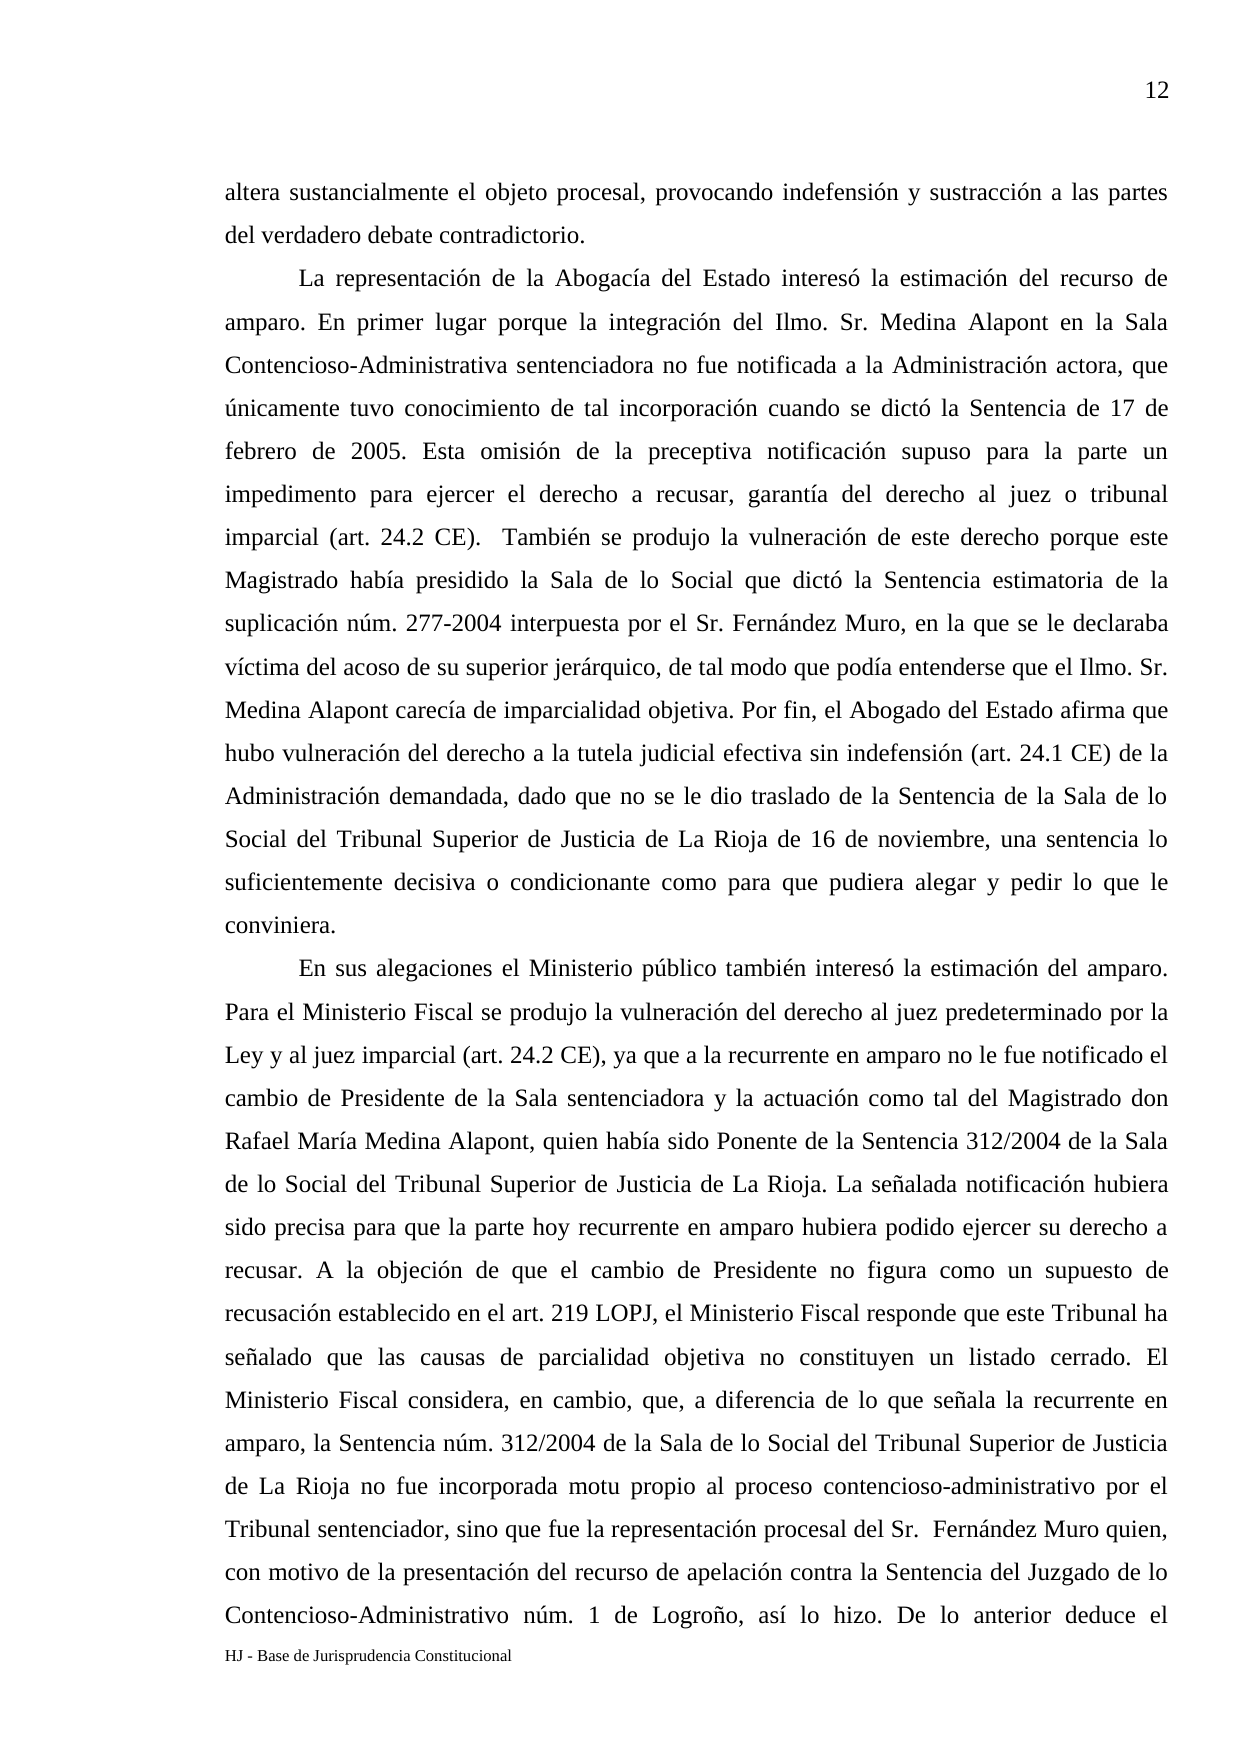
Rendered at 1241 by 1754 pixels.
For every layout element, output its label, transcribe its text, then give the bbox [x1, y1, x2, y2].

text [224, 177, 1169, 249]
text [224, 953, 1169, 1629]
text La representación de la Abogacía del Estado interesó la estimación del recurso de amparo. En primer lugar porque la integración del Ilmo. Sr. Medina Alapont en la Sala Contencioso-Administrativa sentenciadora no fue notificada a la Administración actora, que únicamente tuvo conocimiento de tal incorporación cuando se dictó la Sentencia de 17 de febrero de 2005. Esta omisión de la preceptiva notificación supuso para la parte un impedimento para ejercer el derecho a recusar, garantía del derecho al juez o tribunal imparcial (art. 24.2 CE). También se produjo la vulneración de este derecho porque este Magistrado había presidido la Sala de lo Social que dictó la Sentencia estimatoria de la suplicación núm. 277-2004 interpuesta por el Sr. Fernández Muro, en la que se le declaraba víctima del acoso de su superior jerárquico, de tal modo que podía entenderse que el Ilmo. Sr. Medina Alapont carecía de imparcialidad objetiva. Por fin, el Abogado del Estado afirma que hubo vulneración del derecho a la tutela judicial efectiva sin indefensión (art. 24.1 CE) de la Administración demandada, dado que no se le dio traslado de la Sentencia de la Sala de lo Social del Tribunal Superior de Justicia de La Rioja de 16 de noviembre, una sentencia lo suficientemente decisiva o condicionante como para que pudiera alegar y pedir lo que le conviniera. [224, 263, 1169, 939]
